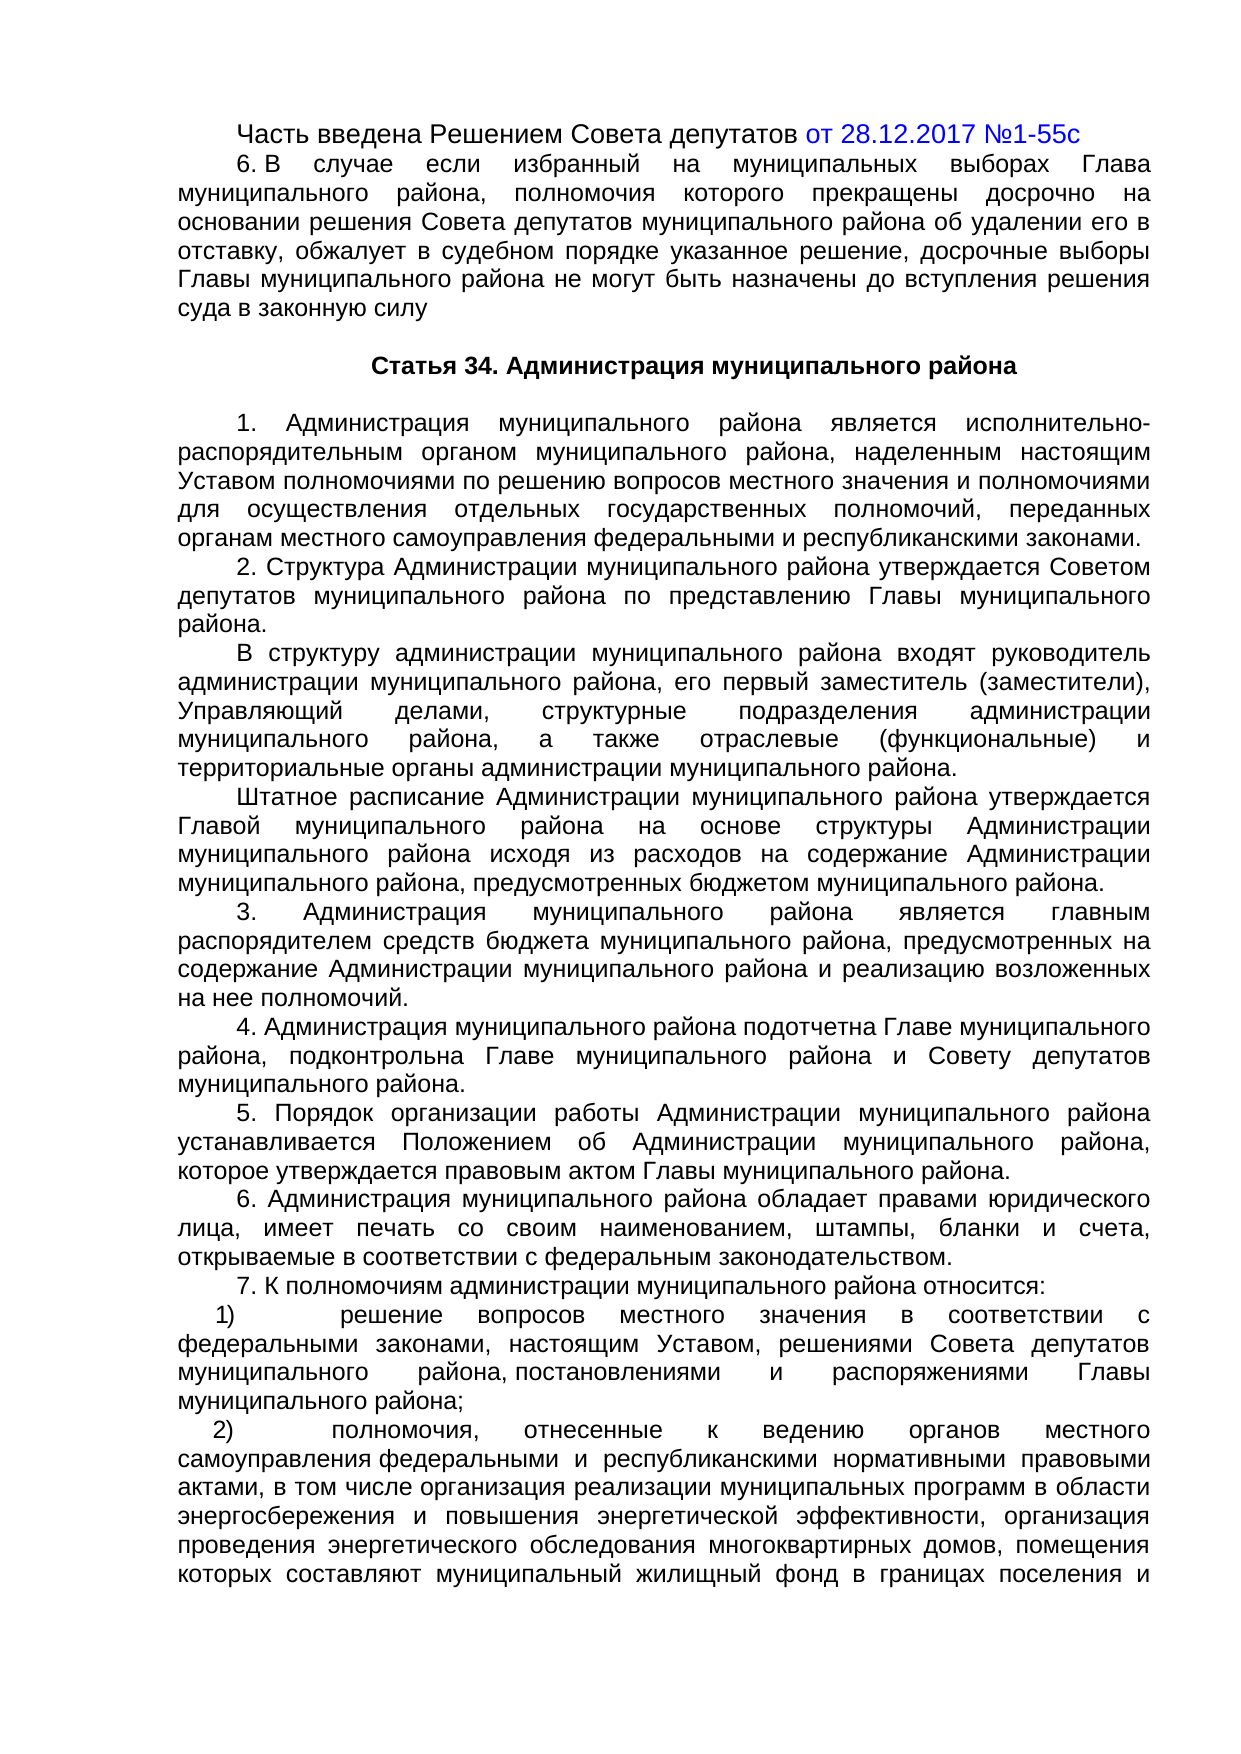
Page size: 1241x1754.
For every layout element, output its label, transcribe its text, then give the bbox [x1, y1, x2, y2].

text 7. К полномочиям администрации муниципального района относится: [177, 1271, 1152, 1300]
text 1. Администрация муниципального района является исполнительно-распорядительным органом муниципального района, наделенным настоящим Уставом полномочиями по решению вопросов местного значения и полномочиями для осуществления отдельных государственных полномочий, переданных органам местного самоуправления федеральными и республиканскими законами. [177, 408, 1152, 552]
text 4. Администрация муниципального района подотчетна Главе муниципального района, подконтрольна Главе муниципального района и Совету депутатов муниципального района. [177, 1012, 1152, 1098]
text 6. Администрация муниципального района обладает правами юридического лица, имеет печать со своим наименованием, штампы, бланки и счета, открываемые в соответствии с федеральным законодательством. [177, 1184, 1152, 1271]
text 5. Порядок организации работы Администрации муниципального района устанавливается Положением об Администрации муниципального района, которое утверждается правовым актом Главы муниципального района. [177, 1098, 1152, 1184]
text Часть введена Решением Совета депутатов от 28.12.2017 №1-55с [177, 118, 1152, 149]
text 3. Администрация муниципального района является главным распорядителем средств бюджета муниципального района, предусмотренных на содержание Администрации муниципального района и реализацию возложенных на нее полномочий. [177, 897, 1152, 1012]
text Штатное расписание Администрации муниципального района утверждается Главой муниципального района на основе структуры Администрации муниципального района исходя из расходов на содержание Администрации муниципального района, предусмотренных бюджетом муниципального района. [177, 782, 1152, 897]
text 6. В случае если избранный на муниципальных выборах Глава муниципального района, полномочия которого прекращены досрочно на основании решения Совета депутатов муниципального района об удалении его в отставку, обжалует в судебном порядке указанное решение, досрочные выборы Главы муниципального района не могут быть назначены до вступления решения суда в законную силу [177, 149, 1152, 322]
text В структуру администрации муниципального района входят руководитель администрации муниципального района, его первый заместитель (заместители), Управляющий делами, структурные подразделения администрации муниципального района, а также отраслевые (функциональные) и территориальные органы администрации муниципального района. [177, 638, 1152, 782]
text 1) решение вопросов местного значения в соответствии с федеральными законами, настоящим Уставом, решениями Совета депутатов муниципального района, постановлениями и распоряжениями Главы муниципального района; [177, 1300, 1151, 1415]
text 2. Структура Администрации муниципального района утверждается Советом депутатов муниципального района по представлению Главы муниципального района. [177, 552, 1152, 638]
text Статья 34. Администрация муниципального района [177, 351, 1152, 379]
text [177, 1415, 1151, 1587]
